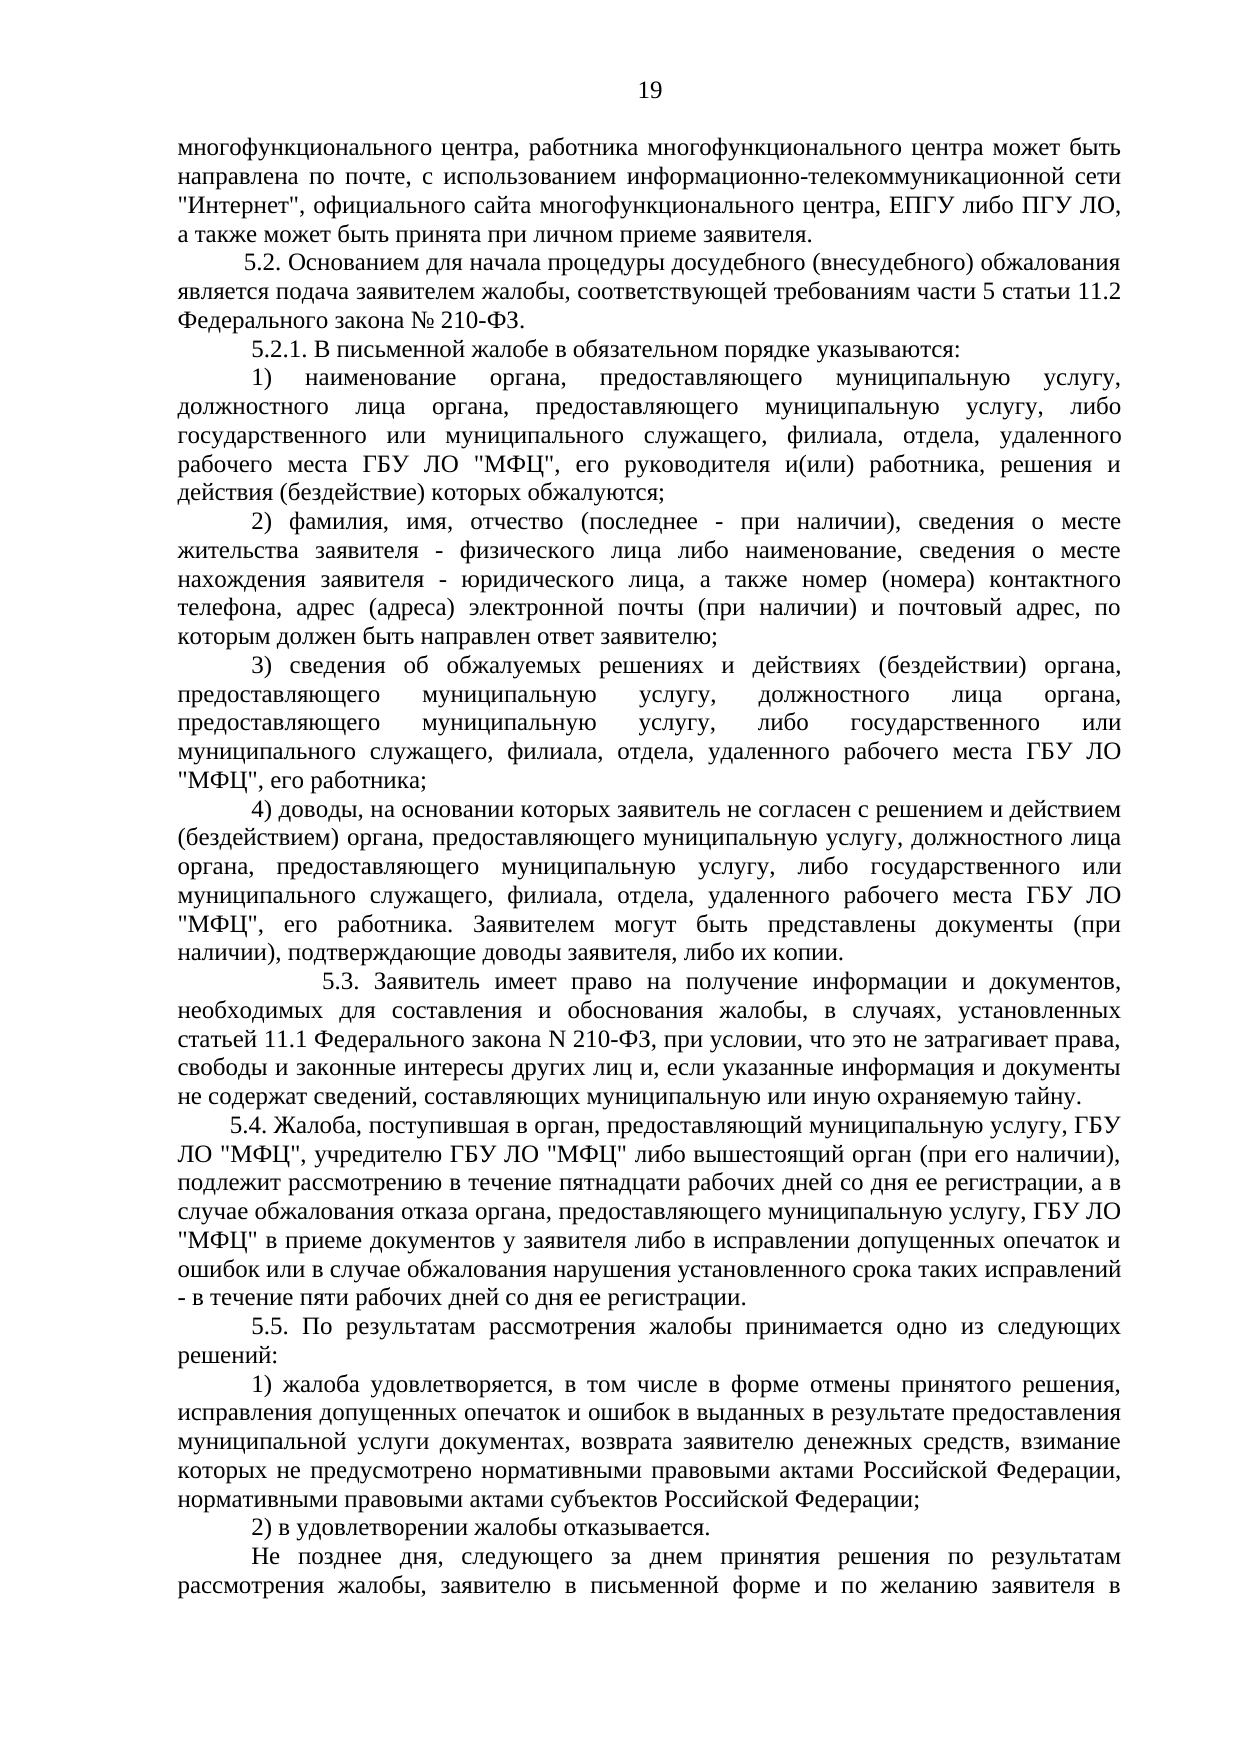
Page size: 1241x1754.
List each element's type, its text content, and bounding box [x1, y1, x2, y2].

text 3) сведения об обжалуемых решениях и действиях (бездействии) органа, предоставляющего муниципальную услугу, должностного лица органа, предоставляющего муниципальную услугу, либо государственного или муниципального служащего, филиала, отдела, удаленного рабочего места ГБУ ЛО "МФЦ", его работника; [177, 650, 1122, 794]
text 1) жалоба удовлетворяется, в том числе в форме отмены принятого решения, исправления допущенных опечаток и ошибок в выданных в результате предоставления муниципальной услуги документах, возврата заявителю денежных средств, взимание которых не предусмотрено нормативными правовыми актами Российской Федерации, нормативными правовыми актами субъектов Российской Федерации; [177, 1369, 1122, 1512]
text 2) в удовлетворении жалобы отказывается. [177, 1512, 1122, 1541]
text 5.4. Жалоба, поступившая в орган, предоставляющий муниципальную услугу, ГБУ ЛО "МФЦ", учредителю ГБУ ЛО "МФЦ" либо вышестоящий орган (при его наличии), подлежит рассмотрению в течение пятнадцати рабочих дней со дня ее регистрации, а в случае обжалования отказа органа, предоставляющего муниципальную услугу, ГБУ ЛО "МФЦ" в приеме документов у заявителя либо в исправлении допущенных опечаток и ошибок или в случае обжалования нарушения установленного срока таких исправлений - в течение пяти рабочих дней со дня ее регистрации. [177, 1110, 1122, 1311]
text 4) доводы, на основании которых заявитель не согласен с решением и действием (бездействием) органа, предоставляющего муниципальную услугу, должностного лица органа, предоставляющего муниципальную услугу, либо государственного или муниципального служащего, филиала, отдела, удаленного рабочего места ГБУ ЛО "МФЦ", его работника. Заявителем могут быть представлены документы (при наличии), подтверждающие доводы заявителя, либо их копии. [177, 794, 1122, 966]
text 1) наименование органа, предоставляющего муниципальную услугу, должностного лица органа, предоставляющего муниципальную услугу, либо государственного или муниципального служащего, филиала, отдела, удаленного рабочего места ГБУ ЛО "МФЦ", его руководителя и(или) работника, решения и действия (бездействие) которых обжалуются; [177, 362, 1122, 506]
text 5.2.1. В письменной жалобе в обязательном порядке указываются: [177, 334, 1122, 362]
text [177, 1541, 1122, 1599]
text 5.3. Заявитель имеет право на получение информации и документов, необходимых для составления и обоснования жалобы, в случаях, установленных статьей 11.1 Федерального закона N 210-ФЗ, при условии, что это не затрагивает права, свободы и законные интересы других лиц и, если указанные информация и документы не содержат сведений, составляющих муниципальную или иную охраняемую тайну. [177, 966, 1122, 1110]
text 5.2. Основанием для начала процедуры досудебного (внесудебного) обжалования является подача заявителем жалобы, соответствующей требованиям части 5 статьи 11.2 Федерального закона № 210-ФЗ. [177, 247, 1122, 334]
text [177, 132, 1122, 247]
text 5.5. По результатам рассмотрения жалобы принимается одно из следующих решений: [177, 1311, 1122, 1369]
text 2) фамилия, имя, отчество (последнее - при наличии), сведения о месте жительства заявителя - физического лица либо наименование, сведения о месте нахождения заявителя - юридического лица, а также номер (номера) контактного телефона, адрес (адреса) электронной почты (при наличии) и почтовый адрес, по которым должен быть направлен ответ заявителю; [177, 506, 1122, 650]
